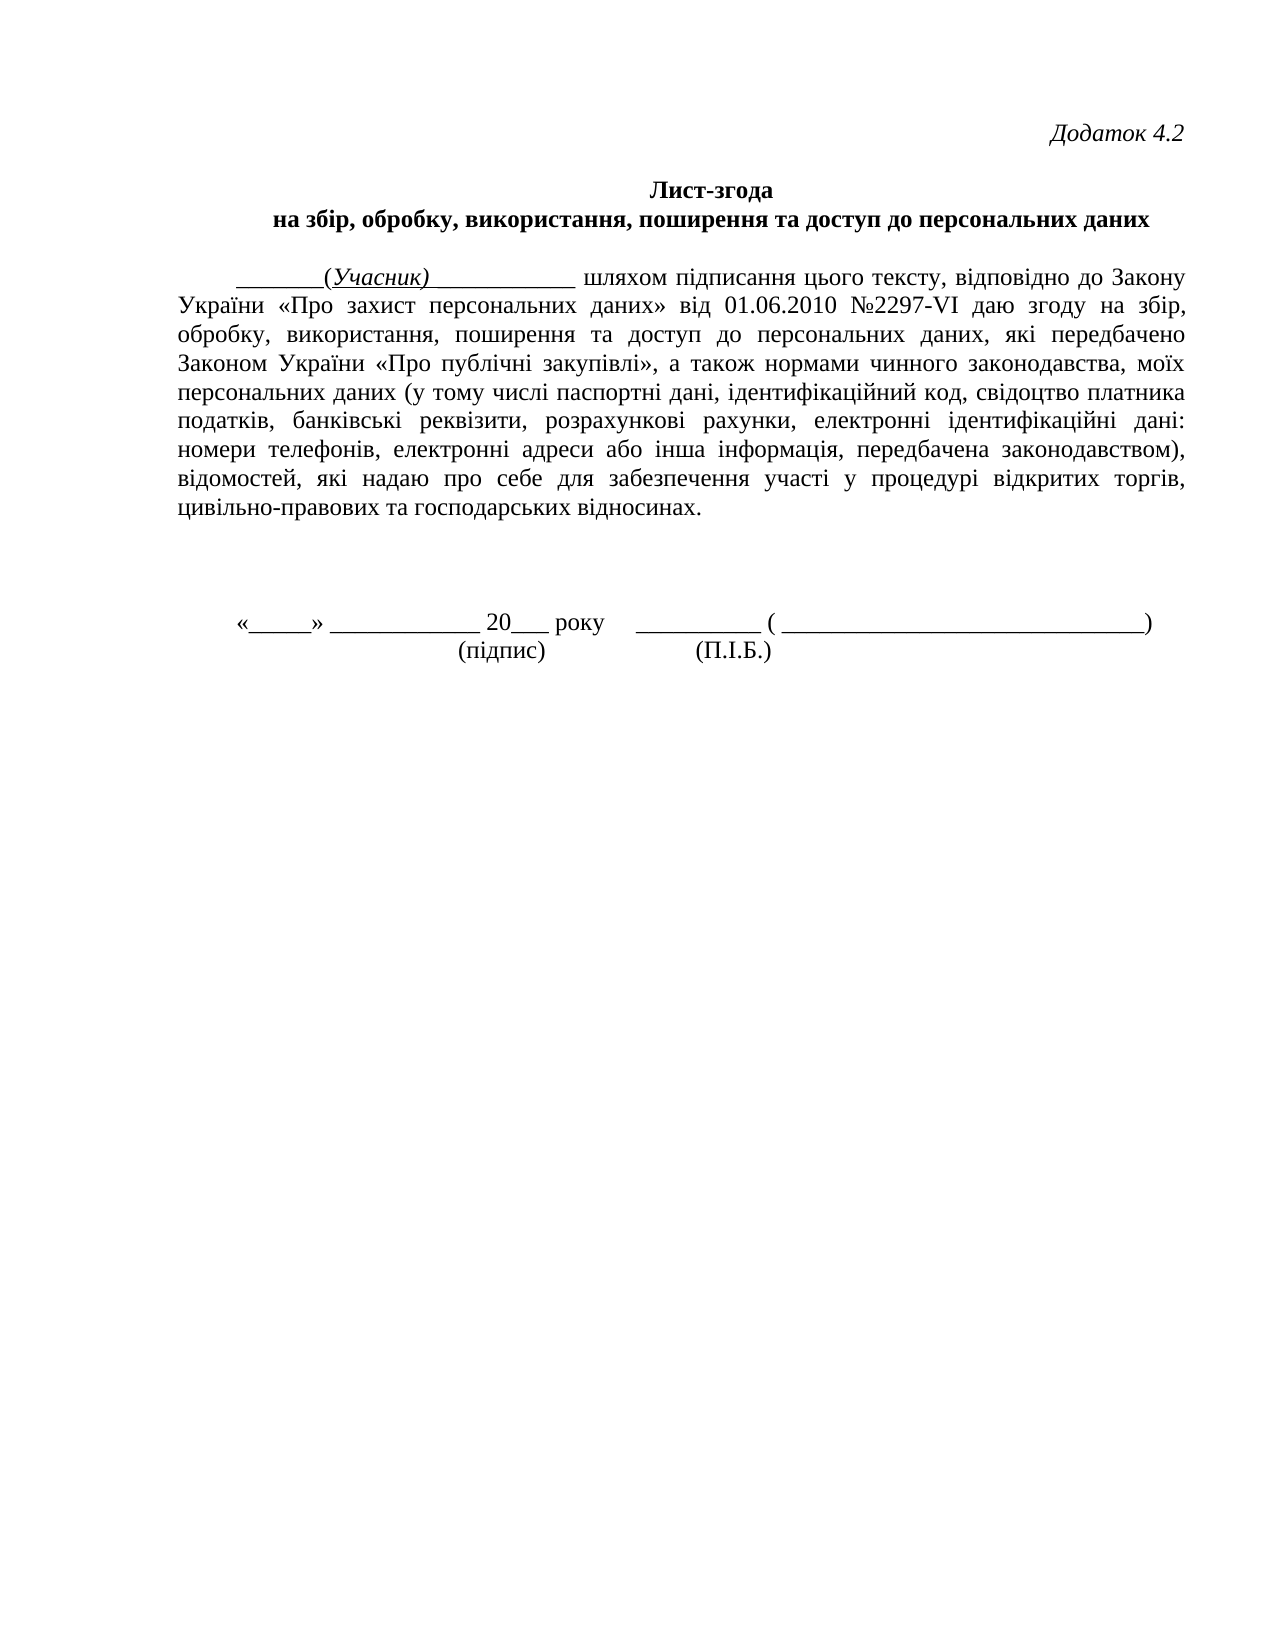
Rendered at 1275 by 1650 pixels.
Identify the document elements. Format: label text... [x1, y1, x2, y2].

text на збір, обробку, використання, поширення та доступ до персональних даних [177, 204, 1186, 233]
text Лист-згода [177, 176, 1186, 204]
text _______(Учасник) ___________ шляхом підписання цього тексту, відповідно до Закону України «Про захист персональних даних» від 01.06.2010 №2297-VІ даю згоду на збір, обробку, використання, поширення та доступ до персональних даних, які передбачено Законом України «Про публічні закупівлі», а також нормами чинного законодавства, моїх персональних даних (у тому числі паспортні дані, ідентифікаційний код, свідоцтво платника податків, банківські реквізити, розрахункові рахунки, електронні ідентифікаційні дані: номери телефонів, електронні адреси або інша інформація, передбачена законодавством), відомостей, які надаю про себе для забезпечення участі у процедурі відкритих торгів, цивільно-правових та господарських відносинах. [177, 262, 1186, 521]
text «_____» ____________ 20___ року __________ ( _____________________________) [177, 607, 1186, 636]
text Додаток 4.2 [177, 118, 1186, 147]
text (підпис) (П.І.Б.) [177, 636, 1186, 664]
